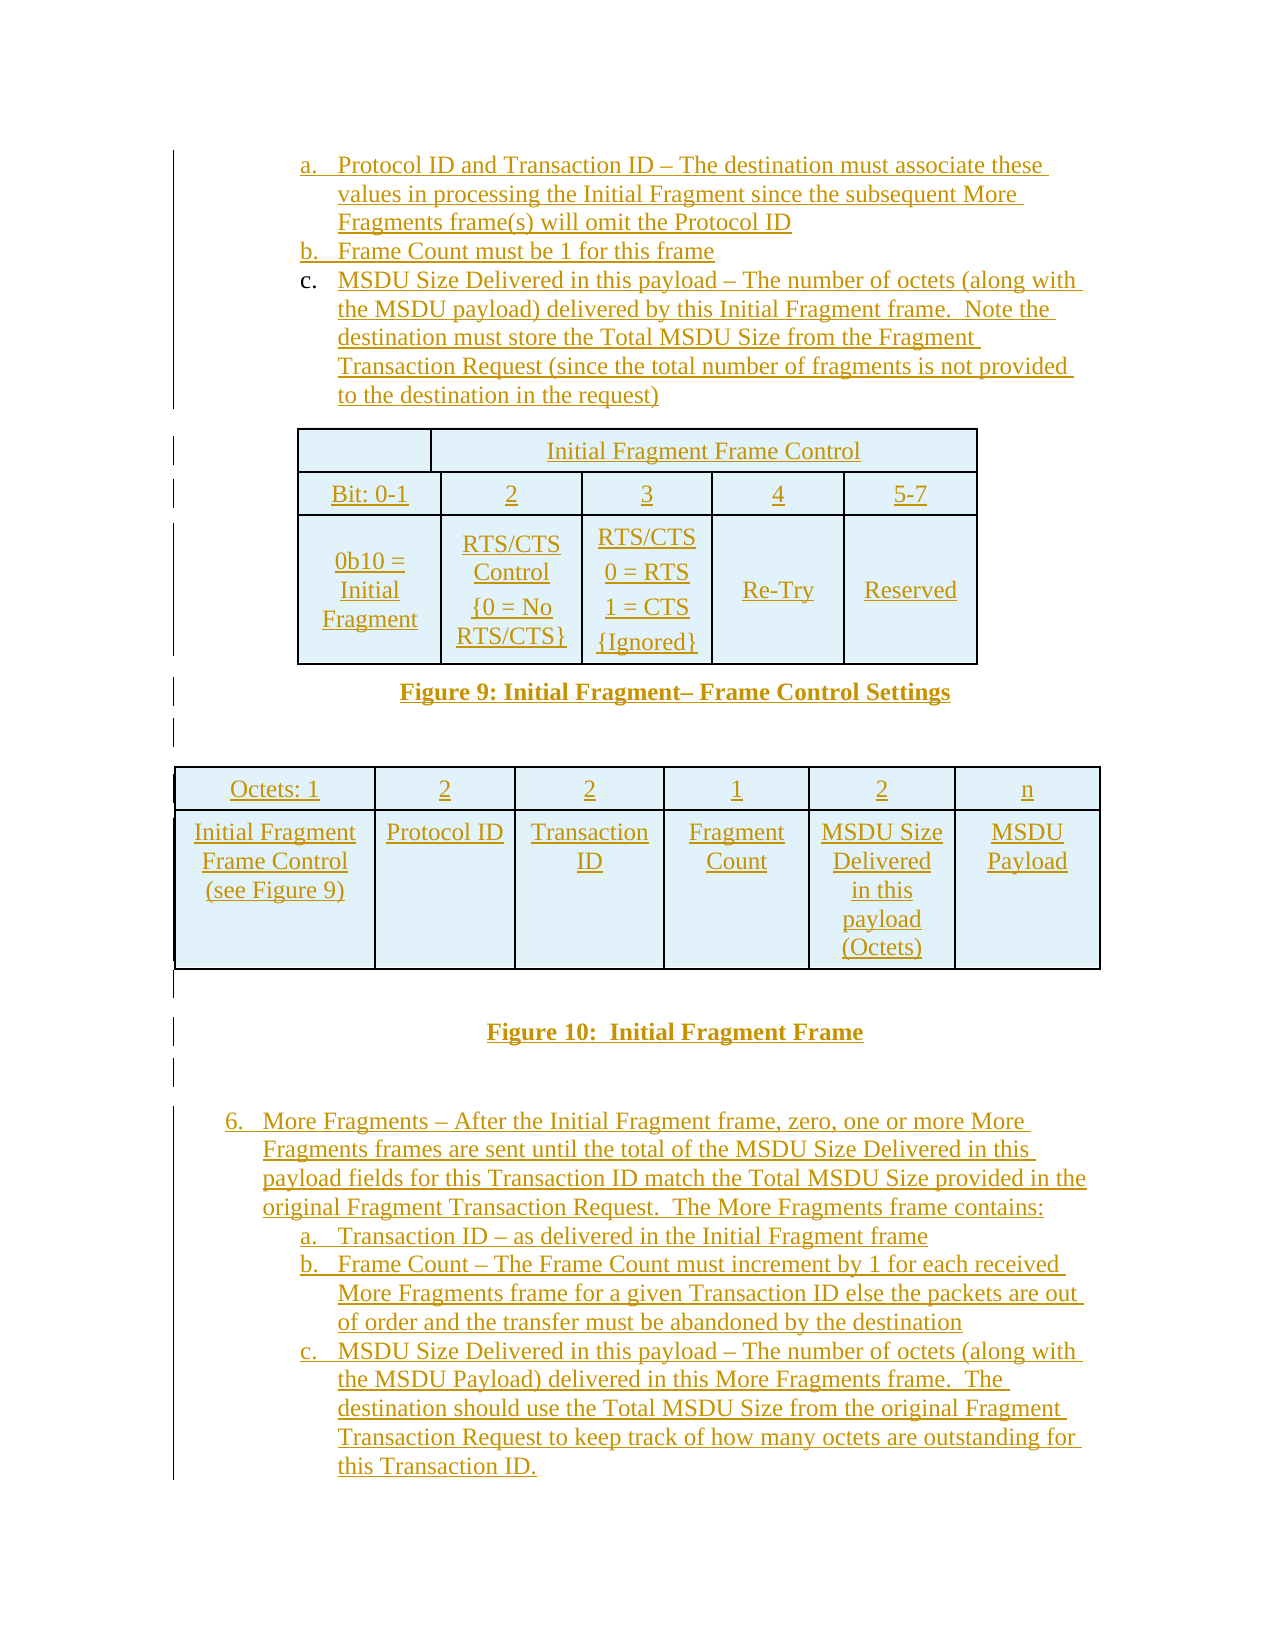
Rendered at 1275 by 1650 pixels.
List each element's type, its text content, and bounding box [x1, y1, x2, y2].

text 10 [262, 1017, 1087, 1046]
text 9 [262, 677, 1087, 706]
